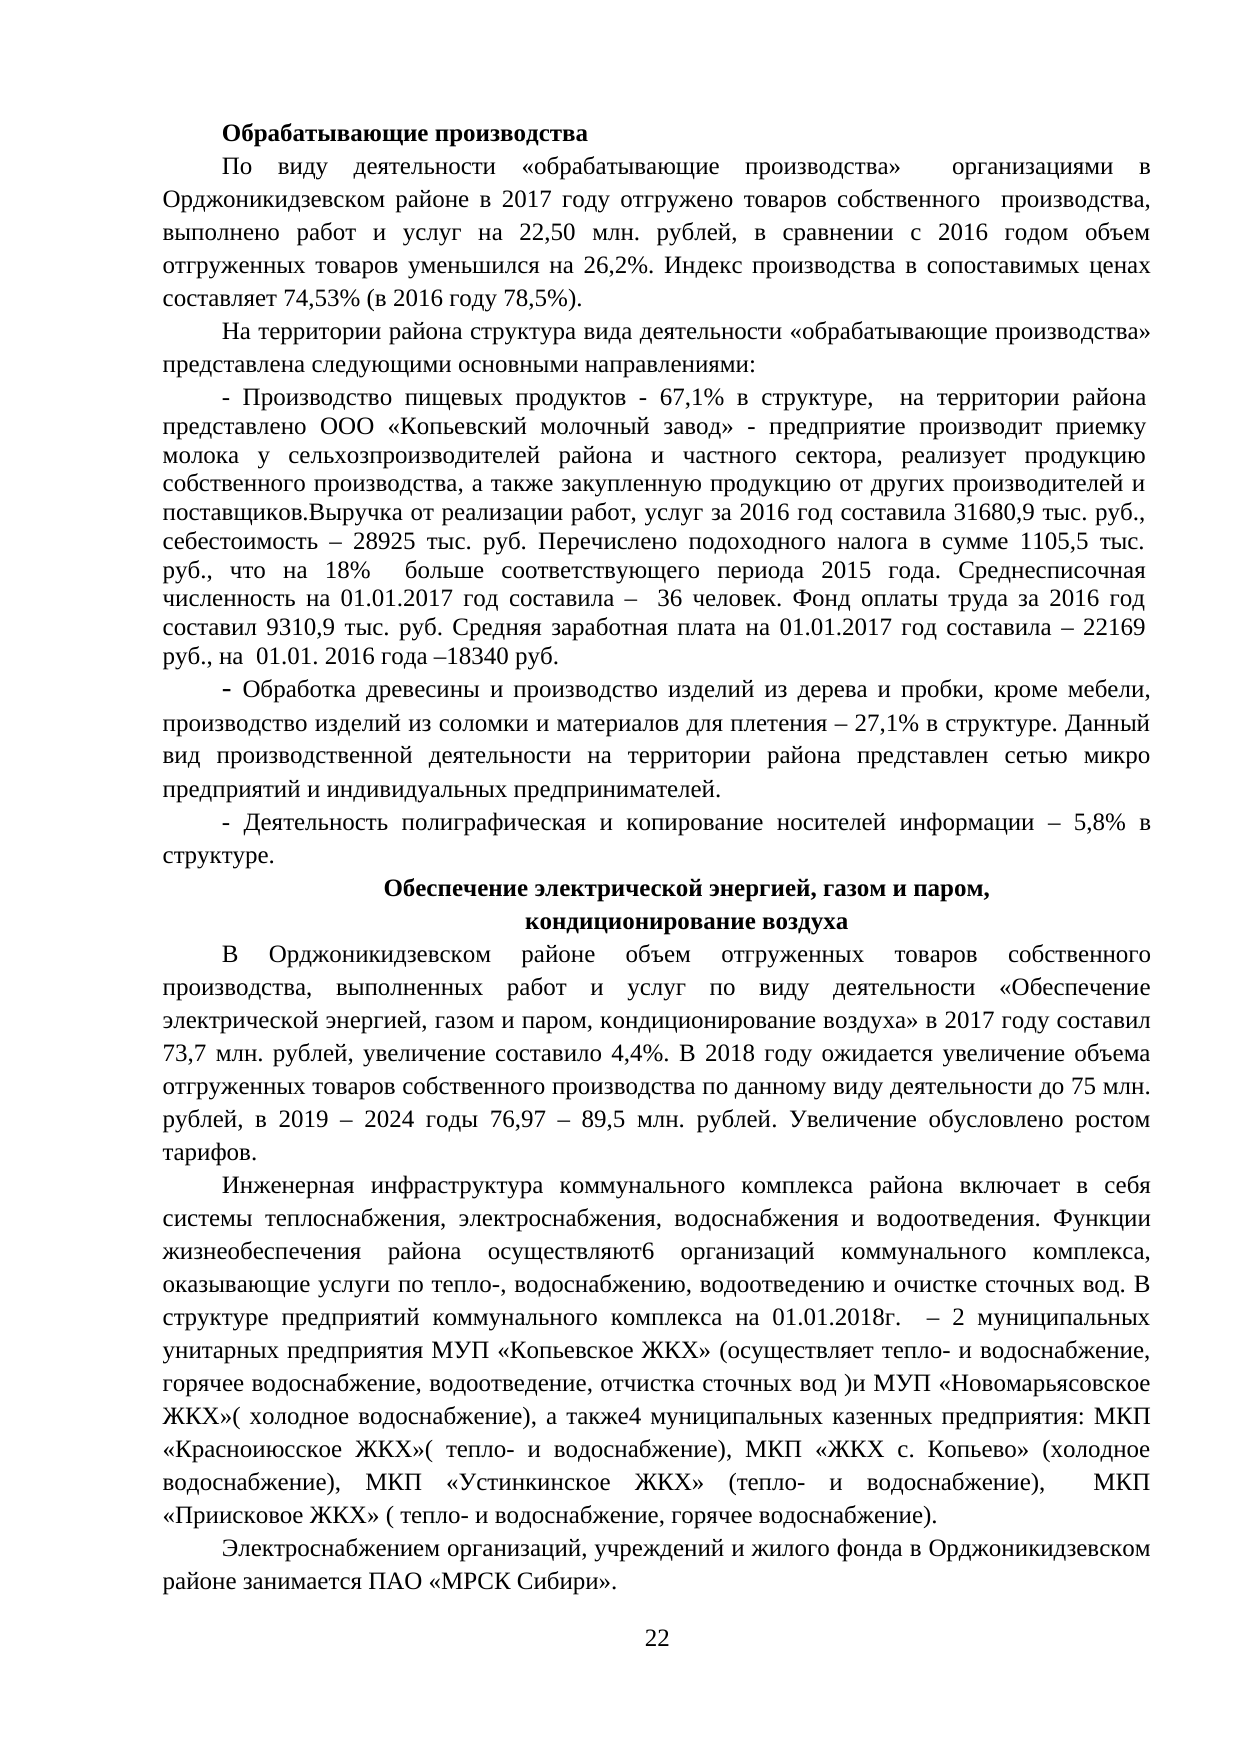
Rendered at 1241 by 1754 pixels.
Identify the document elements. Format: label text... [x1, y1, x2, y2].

text Обрабатывающие производства [162, 118, 1152, 147]
text В Орджоникидзевском районе объем отгруженных товаров собственного производства, выполненных работ и услуг по виду деятельности «Обеспечение электрической энергией, газом и паром, кондиционирование воздуха» в 2017 году составил 73,7 млн. рублей, увеличение составило 4,4%. В 2018 году ожидается увеличение объема отгруженных товаров собственного производства по данному виду деятельности до 75 млн. рублей, в 2019 – 2024 годы 76,97 – 89,5 млн. рублей. Увеличение обусловлено ростом тарифов. [162, 939, 1152, 1166]
text - Деятельность полиграфическая и копирование носителей информации – 5,8% в структуре. [162, 807, 1152, 868]
text - Производство пищевых продуктов - 67,1% в структуре, на территории района представлено ООО «Копьевский молочный завод» - предприятие производит приемку молока у сельхозпроизводителей района и частного сектора, реализует продукцию собственного производства, а также закупленную продукцию от других производителей и поставщиков.Выручка от реализации работ, услуг за 2016 год составила 31680,9 тыс. руб., себестоимость – 28925 тыс. руб. Перечислено подоходного налога в сумме 1105,5 тыс. руб., что на 18% больше соответствующего периода 2015 года. Среднесписочная численность на 01.01.2017 год составила – 36 человек. Фонд оплаты труда за 2016 год составил 9310,9 тыс. руб. Средняя заработная плата на 01.01.2017 год составила – 22169 руб., на 01.01. 2016 года –18340 руб. [162, 382, 1146, 670]
text По виду деятельности «обрабатывающие производства» организациями в Орджоникидзевском районе в 2017 году отгружено товаров собственного производства, выполнено работ и услуг на 22,50 млн. рублей, в сравнении с 2016 годом объем отгруженных товаров уменьшился на 26,2%. Индекс производства в сопоставимых ценах составляет 74,53% (в 2016 году 78,5%). [162, 151, 1152, 312]
text кондиционирование воздуха [162, 906, 1152, 934]
text На территории района структура вида деятельности «обрабатывающие производства» представлена следующими основными направлениями: [162, 316, 1152, 378]
text Инженерная инфраструктура коммунального комплекса района включает в себя системы теплоснабжения, электроснабжения, водоснабжения и водоотведения. Функции жизнеобеспечения района осуществляют6 организаций коммунального комплекса, оказывающие услуги по тепло-, водоснабжению, водоотведению и очистке сточных вод. В структуре предприятий коммунального комплекса на 01.01.2018г. – 2 муниципальных унитарных предприятия МУП «Копьевское ЖКХ» (осуществляет тепло- и водоснабжение, горячее водоснабжение, водоотведение, отчистка сточных вод )и МУП «Новомарьясовское ЖКХ»( холодное водоснабжение), а также4 муниципальных казенных предприятия: МКП «Красноиюсское ЖКХ»( тепло- и водоснабжение), МКП «ЖКХ с. Копьево» (холодное водоснабжение), МКП «Устинкинское ЖКХ» (тепло- и водоснабжение), МКП «Приисковое ЖКХ» ( тепло- и водоснабжение, горячее водоснабжение). [162, 1170, 1152, 1529]
text Электроснабжением организаций, учреждений и жилого фонда в Орджоникидзевском районе занимается ПАО «МРСК Сибири». [162, 1533, 1152, 1595]
text - Обработка древесины и производство изделий из дерева и пробки, кроме мебели, производство изделий из соломки и материалов для плетения – 27,1% в структуре. Данный вид производственной деятельности на территории района представлен сетью микро предприятий и индивидуальных предпринимателей. [162, 670, 1152, 802]
text Обеспечение электрической энергией, газом и паром, [162, 873, 1152, 901]
